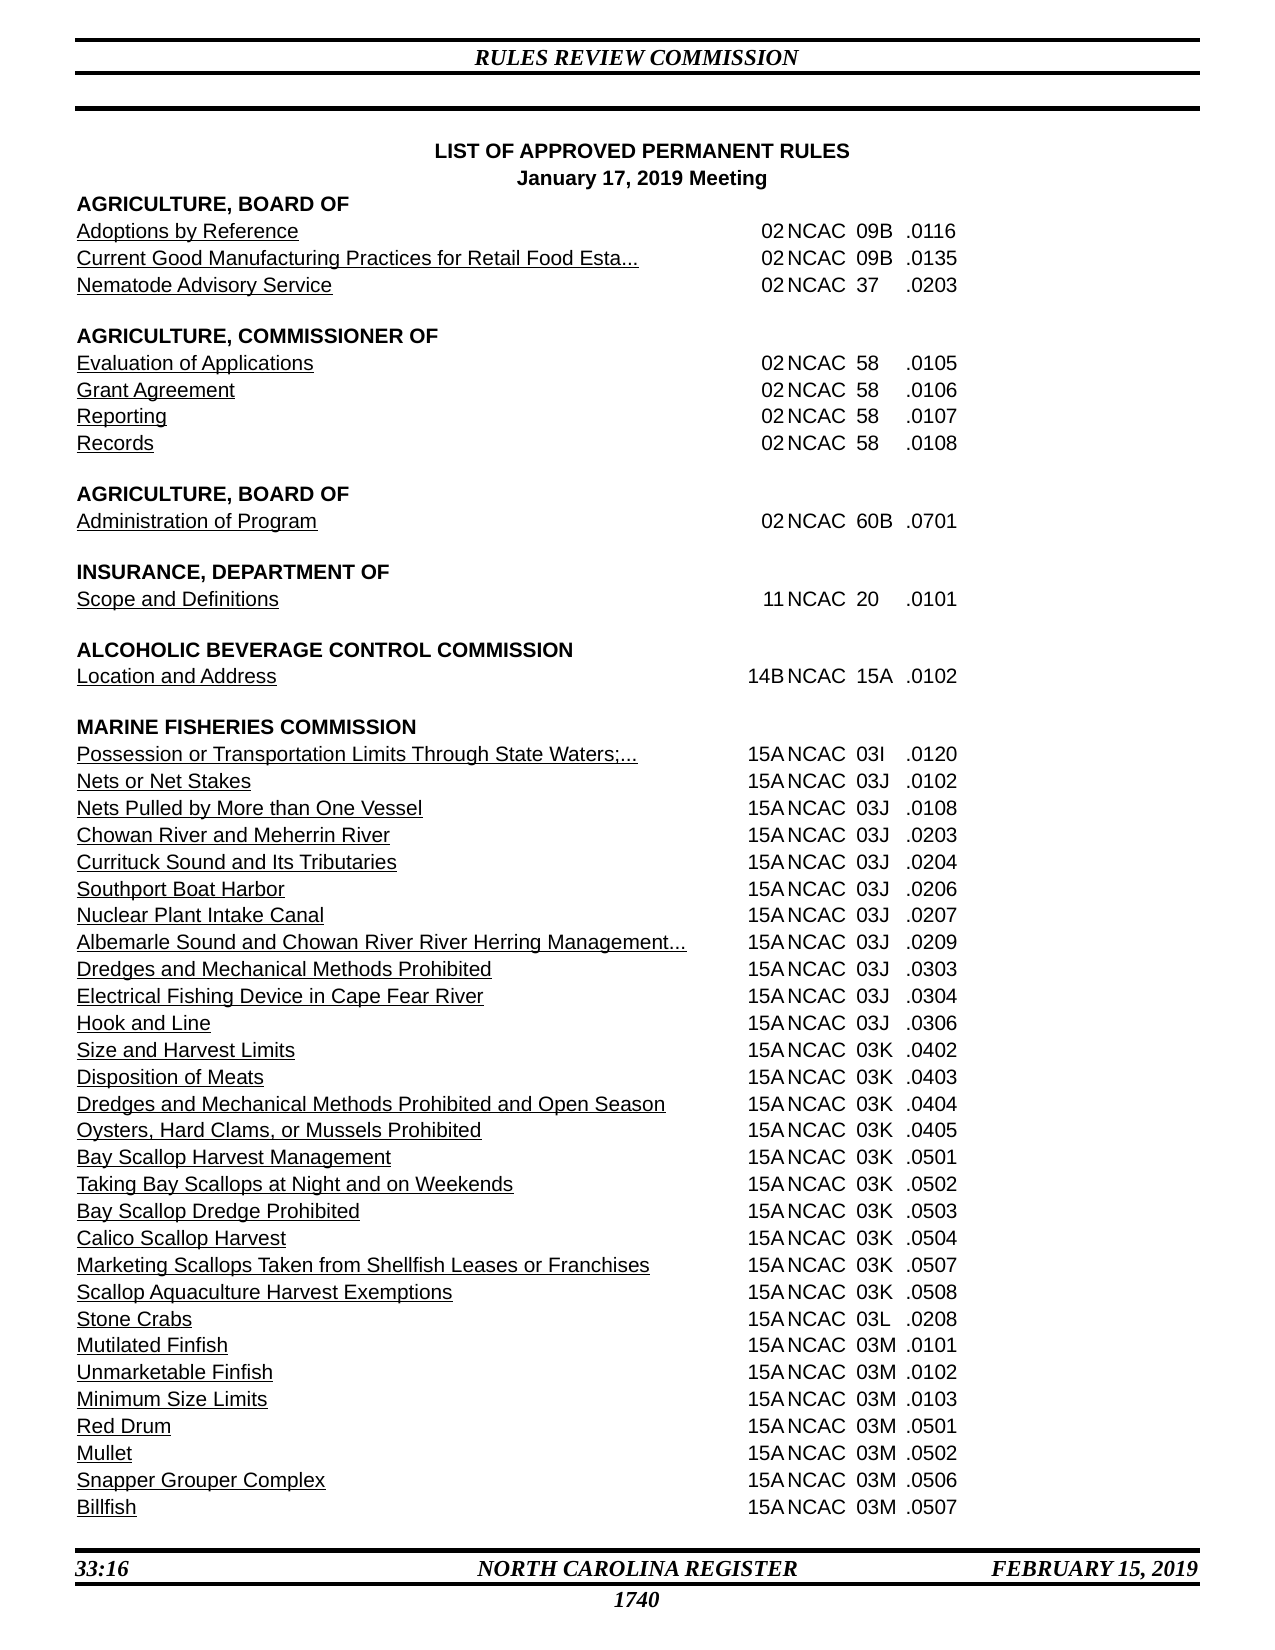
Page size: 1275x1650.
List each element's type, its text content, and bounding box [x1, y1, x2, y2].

table_cell .0101 [904, 1332, 1209, 1359]
table_cell .0507 [904, 1493, 1209, 1520]
table_cell Minimum Size Limits [75, 1386, 694, 1412]
table_cell .0102 [904, 768, 1209, 794]
table_cell 02 [694, 430, 786, 457]
table_cell 03M [855, 1413, 904, 1439]
table_cell Stone Crabs [75, 1305, 694, 1332]
table_cell 03M [855, 1359, 904, 1386]
table_cell NCAC [786, 1144, 854, 1171]
table_cell Dredges and Mechanical Methods Prohibited [75, 956, 694, 982]
table_cell Southport Boat Harbor [75, 875, 694, 902]
table_cell 15A [694, 1063, 786, 1090]
table_cell .0504 [904, 1224, 1209, 1251]
table_cell Agriculture, Commissioner of [75, 298, 1209, 349]
table_cell Evaluation of Applications [75, 349, 694, 376]
table_cell Marine Fisheries Commission [75, 690, 1209, 741]
table_cell Nets or Net Stakes [75, 768, 694, 794]
table_cell NCAC [786, 794, 854, 821]
table_cell NCAC [786, 508, 854, 534]
table_cell Location and Address [75, 663, 694, 690]
table_cell Scallop Aquaculture Harvest Exemptions [75, 1278, 694, 1305]
table_cell 03L [855, 1305, 904, 1332]
table_cell Administration of Program [75, 508, 694, 534]
table_cell 14B [694, 663, 786, 690]
table_cell 03K [855, 1144, 904, 1171]
table_cell 03J [855, 794, 904, 821]
table_cell 03K [855, 1198, 904, 1224]
table_cell 03M [855, 1386, 904, 1412]
table_cell .0204 [904, 848, 1209, 875]
table_cell 03K [855, 1063, 904, 1090]
table_cell 02 [694, 271, 786, 298]
table_cell 03K [855, 1278, 904, 1305]
table_cell 02 [694, 508, 786, 534]
table_cell 15A [694, 1144, 786, 1171]
table_cell Snapper Grouper Complex [75, 1466, 694, 1493]
table_cell Adoptions by Reference [75, 218, 694, 244]
table_cell Albemarle Sound and Chowan River River Herring Management... [75, 929, 694, 956]
table_cell .0508 [904, 1278, 1209, 1305]
table_cell 03I [855, 741, 904, 767]
table_cell .0403 [904, 1063, 1209, 1090]
table_cell .0102 [904, 663, 1209, 690]
table_cell 02 [694, 245, 786, 271]
table_cell 15A [694, 1251, 786, 1278]
table_cell Currituck Sound and Its Tributaries [75, 848, 694, 875]
table_cell 15A [694, 902, 786, 929]
table_cell NCAC [786, 1466, 854, 1493]
table_cell .0207 [904, 902, 1209, 929]
table_cell .0701 [904, 508, 1209, 534]
table_cell 15A [694, 956, 786, 982]
table_cell .0502 [904, 1171, 1209, 1197]
table_cell Billfish [75, 1493, 694, 1520]
table_cell Chowan River and Meherrin River [75, 821, 694, 848]
table_cell 20 [855, 585, 904, 612]
table_cell NCAC [786, 902, 854, 929]
table_cell NCAC [786, 1439, 854, 1466]
table_cell Agriculture, Board of [75, 191, 1209, 218]
table_cell .0502 [904, 1439, 1209, 1466]
table_cell Nets Pulled by More than One Vessel [75, 794, 694, 821]
table_cell 03M [855, 1332, 904, 1359]
table_cell Calico Scallop Harvest [75, 1224, 694, 1251]
table_cell 15A [694, 794, 786, 821]
table_cell NCAC [786, 875, 854, 902]
table_cell 15A [694, 929, 786, 956]
table_cell .0108 [904, 430, 1209, 457]
table_cell Mutilated Finfish [75, 1332, 694, 1359]
table_cell .0208 [904, 1305, 1209, 1332]
table_cell NCAC [786, 430, 854, 457]
table_cell .0116 [904, 218, 1209, 244]
table_cell 02 [694, 376, 786, 403]
table_cell Current Good Manufacturing Practices for Retail Food Esta... [75, 245, 694, 271]
table_cell Records [75, 430, 694, 457]
table_cell NCAC [786, 821, 854, 848]
table_cell .0106 [904, 376, 1209, 403]
table_cell 15A [694, 741, 786, 767]
table_cell 37 [855, 271, 904, 298]
table_cell 03J [855, 768, 904, 794]
table_cell Alcoholic Beverage Control Commission [75, 612, 1209, 663]
table_cell NCAC [786, 768, 854, 794]
table_cell .0507 [904, 1251, 1209, 1278]
table_cell 15A [694, 848, 786, 875]
table_cell NCAC [786, 1305, 854, 1332]
table_cell NCAC [786, 349, 854, 376]
table_cell .0135 [904, 245, 1209, 271]
table_cell Mullet [75, 1439, 694, 1466]
table_cell .0209 [904, 929, 1209, 956]
table_cell 15A [694, 1090, 786, 1117]
table_cell 15A [694, 1278, 786, 1305]
table_cell Electrical Fishing Device in Cape Fear River [75, 983, 694, 1009]
table_cell Nuclear Plant Intake Canal [75, 902, 694, 929]
table_cell Grant Agreement [75, 376, 694, 403]
table_cell .0506 [904, 1466, 1209, 1493]
table_cell Unmarketable Finfish [75, 1359, 694, 1386]
table_cell 15A [694, 768, 786, 794]
table_cell NCAC [786, 376, 854, 403]
table_cell Nematode Advisory Service [75, 271, 694, 298]
table_cell 03K [855, 1117, 904, 1144]
table_cell NCAC [786, 1224, 854, 1251]
table_cell .0107 [904, 403, 1209, 430]
table_cell 15A [694, 983, 786, 1009]
table_cell Oysters, Hard Clams, or Mussels Prohibited [75, 1117, 694, 1144]
table_cell Size and Harvest Limits [75, 1036, 694, 1063]
table_cell Bay Scallop Harvest Management [75, 1144, 694, 1171]
table_cell .0402 [904, 1036, 1209, 1063]
table_cell 03J [855, 1009, 904, 1036]
table_cell 15A [694, 1305, 786, 1332]
table_cell 03J [855, 902, 904, 929]
table_cell Taking Bay Scallops at Night and on Weekends [75, 1171, 694, 1197]
table_cell Red Drum [75, 1413, 694, 1439]
table_cell NCAC [786, 1359, 854, 1386]
table_cell NCAC [786, 1251, 854, 1278]
table_cell 03M [855, 1493, 904, 1520]
table_cell Hook and Line [75, 1009, 694, 1036]
table_cell .0404 [904, 1090, 1209, 1117]
table_cell .0103 [904, 1386, 1209, 1412]
table_cell NCAC [786, 1117, 854, 1144]
table_cell Agriculture, Board of [75, 457, 1209, 507]
table_cell Disposition of Meats [75, 1063, 694, 1090]
table_cell NCAC [786, 929, 854, 956]
table_cell NCAC [786, 1493, 854, 1520]
table_cell NCAC [786, 403, 854, 430]
table_cell 15A [694, 1386, 786, 1412]
table_cell .0120 [904, 741, 1209, 767]
table_cell 15A [855, 663, 904, 690]
table_cell NCAC [786, 1171, 854, 1197]
table_cell .0101 [904, 585, 1209, 612]
table_cell 03J [855, 983, 904, 1009]
table_cell 03J [855, 848, 904, 875]
table_cell Marketing Scallops Taken from Shellfish Leases or Franchises [75, 1251, 694, 1278]
table_cell 03M [855, 1439, 904, 1466]
table_cell 03M [855, 1466, 904, 1493]
table_cell 11 [694, 585, 786, 612]
table_cell 15A [694, 875, 786, 902]
table_cell NCAC [786, 956, 854, 982]
table_cell NCAC [786, 663, 854, 690]
table_cell 15A [694, 1332, 786, 1359]
table_cell NCAC [786, 245, 854, 271]
table_cell Bay Scallop Dredge Prohibited [75, 1198, 694, 1224]
table_cell 03K [855, 1224, 904, 1251]
table_cell 58 [855, 349, 904, 376]
table_cell 15A [694, 1117, 786, 1144]
table_cell 09B [855, 218, 904, 244]
table_cell 15A [694, 1359, 786, 1386]
table_cell NCAC [786, 1386, 854, 1412]
table_cell .0501 [904, 1413, 1209, 1439]
table_cell 15A [694, 1439, 786, 1466]
table_cell 58 [855, 430, 904, 457]
table_cell .0501 [904, 1144, 1209, 1171]
table_cell 15A [694, 1466, 786, 1493]
table_cell 02 [694, 403, 786, 430]
table_cell NCAC [786, 741, 854, 767]
table_cell NCAC [786, 1090, 854, 1117]
table_cell NCAC [786, 218, 854, 244]
table_cell 03J [855, 821, 904, 848]
table_cell .0206 [904, 875, 1209, 902]
table_cell Dredges and Mechanical Methods Prohibited and Open Season [75, 1090, 694, 1117]
table_cell Reporting [75, 403, 694, 430]
table_cell .0108 [904, 794, 1209, 821]
table_cell 03K [855, 1171, 904, 1197]
table_cell 60B [855, 508, 904, 534]
table_cell NCAC [786, 1063, 854, 1090]
table_cell .0203 [904, 821, 1209, 848]
table_cell 03K [855, 1251, 904, 1278]
table_cell 15A [694, 1171, 786, 1197]
table_cell .0303 [904, 956, 1209, 982]
table_cell .0503 [904, 1198, 1209, 1224]
table_cell 09B [855, 245, 904, 271]
table_cell 15A [694, 1413, 786, 1439]
table_cell 15A [694, 821, 786, 848]
table_cell NCAC [786, 1198, 854, 1224]
table_cell NCAC [786, 1413, 854, 1439]
table_cell January 17, 2019 Meeting [75, 164, 1209, 191]
table_cell .0306 [904, 1009, 1209, 1036]
table_cell NCAC [786, 1278, 854, 1305]
table_cell NCAC [786, 1332, 854, 1359]
table_cell NCAC [786, 983, 854, 1009]
table_cell 03J [855, 956, 904, 982]
table_cell 03J [855, 875, 904, 902]
table_cell .0105 [904, 349, 1209, 376]
table_cell 02 [694, 218, 786, 244]
table_cell NCAC [786, 271, 854, 298]
table_header List of Approved Permanent Rules [75, 137, 1209, 164]
table_cell 58 [855, 403, 904, 430]
table_cell .0304 [904, 983, 1209, 1009]
table_cell NCAC [786, 1009, 854, 1036]
table_cell Scope and Definitions [75, 585, 694, 612]
table_cell .0203 [904, 271, 1209, 298]
table_cell .0102 [904, 1359, 1209, 1386]
table_cell .0405 [904, 1117, 1209, 1144]
table_cell 02 [694, 349, 786, 376]
table_cell 15A [694, 1009, 786, 1036]
table_cell Possession or Transportation Limits Through State Waters;... [75, 741, 694, 767]
table_cell NCAC [786, 585, 854, 612]
table_cell 15A [694, 1224, 786, 1251]
table_cell 03K [855, 1036, 904, 1063]
table_cell NCAC [786, 1036, 854, 1063]
table_cell 15A [694, 1493, 786, 1520]
table_cell 15A [694, 1036, 786, 1063]
table_cell 03K [855, 1090, 904, 1117]
table_cell 15A [694, 1198, 786, 1224]
table_cell 58 [855, 376, 904, 403]
table_cell 03J [855, 929, 904, 956]
table_cell NCAC [786, 848, 854, 875]
table_cell Insurance, Department of [75, 534, 1209, 585]
